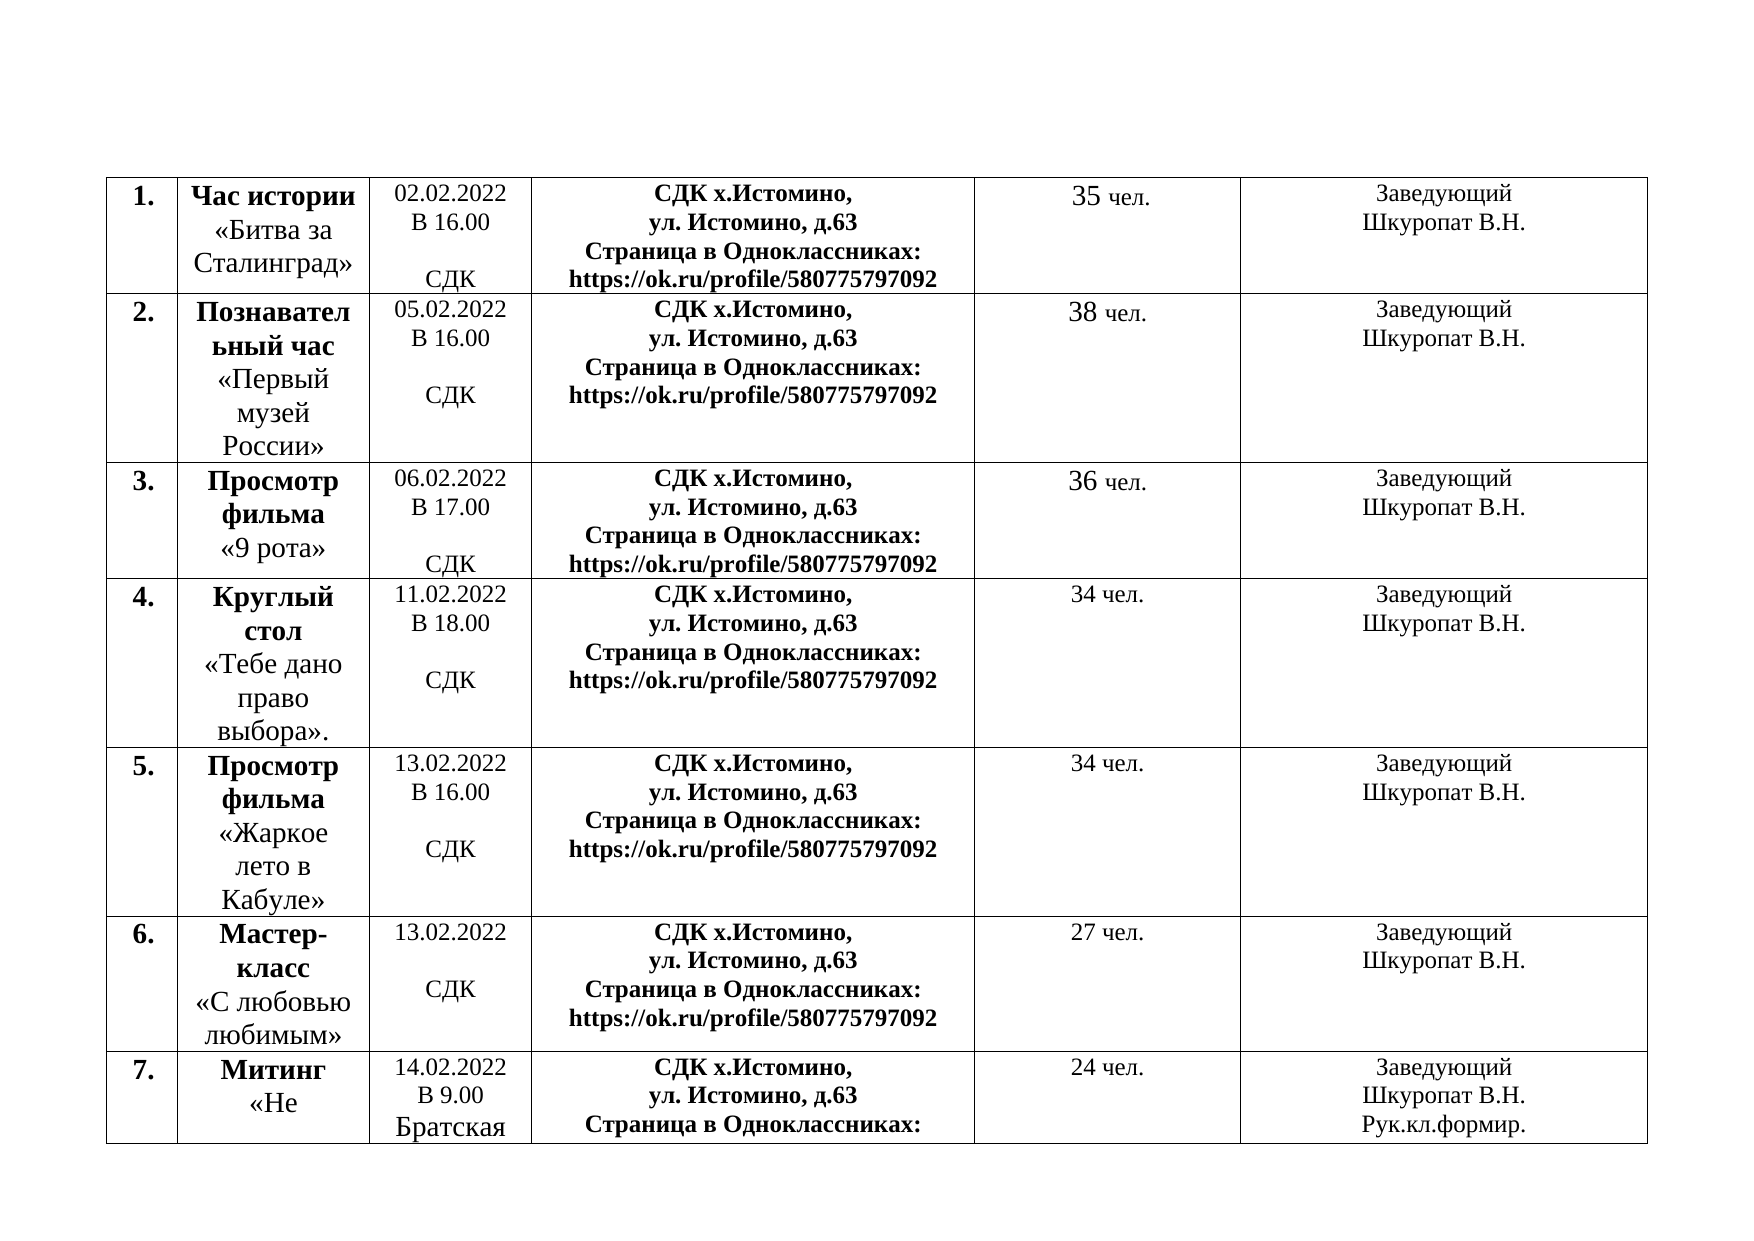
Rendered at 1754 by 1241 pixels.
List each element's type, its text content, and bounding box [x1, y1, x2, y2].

table_cell Познавательный час «Первый музей России» [178, 294, 369, 462]
table_cell Час истории «Битва за Сталинград» [178, 178, 369, 293]
table_cell [107, 748, 177, 916]
table_cell СДК х.Истомино, ул. Истомино, д.63 Страница в Одноклассниках: https://ok.ru/profile/580775797092 [532, 579, 974, 747]
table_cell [178, 1052, 369, 1143]
table_cell Заведующий Шкуропат В.Н. [1241, 294, 1647, 462]
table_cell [370, 1052, 531, 1143]
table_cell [532, 1052, 974, 1143]
table_cell 02.02.2022 В 16.00 СДК [370, 178, 531, 293]
table_cell СДК х.Истомино, ул. Истомино, д.63 Страница в Одноклассниках: https://ok.ru/profile/580775797092 [532, 178, 974, 293]
table_cell Заведующий Шкуропат В.Н. [1241, 917, 1647, 1051]
table_cell Мастер-класс «С любовью любимым» [178, 917, 369, 1051]
table_cell [107, 178, 177, 293]
table_cell 05.02.2022 В 16.00 СДК [370, 294, 531, 462]
table_cell 34 чел. [975, 579, 1240, 747]
table_cell [107, 579, 177, 747]
table_cell 13.02.2022 СДК [370, 917, 531, 1051]
table_cell 13.02.2022 В 16.00 СДК [370, 748, 531, 916]
table_cell 34 чел. [975, 748, 1240, 916]
table_cell [107, 463, 177, 578]
table_cell СДК х.Истомино, ул. Истомино, д.63 Страница в Одноклассниках: https://ok.ru/profile/580775797092 [532, 463, 974, 578]
table_cell Заведующий Шкуропат В.Н. [1241, 178, 1647, 293]
table_cell [107, 1052, 177, 1143]
table_cell Круглый стол «Тебе дано право выбора». [178, 579, 369, 747]
table_cell СДК х.Истомино, ул. Истомино, д.63 Страница в Одноклассниках: https://ok.ru/profile/580775797092 [532, 917, 974, 1051]
table_cell 11.02.2022 В 18.00 СДК [370, 579, 531, 747]
table_cell Просмотр фильма «9 рота» [178, 463, 369, 578]
table_cell 06.02.2022 В 17.00 СДК [370, 463, 531, 578]
table_cell [107, 294, 177, 462]
table_cell Заведующий Шкуропат В.Н. [1241, 748, 1647, 916]
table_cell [1241, 1052, 1647, 1143]
table_cell [107, 917, 177, 1051]
table_cell СДК х.Истомино, ул. Истомино, д.63 Страница в Одноклассниках: https://ok.ru/profile/580775797092 [532, 748, 974, 916]
table_cell 35 чел. [975, 178, 1240, 293]
table_cell СДК х.Истомино, ул. Истомино, д.63 Страница в Одноклассниках: https://ok.ru/profile/580775797092 [532, 294, 974, 462]
table_cell Просмотр фильма «Жаркое лето в Кабуле» [178, 748, 369, 916]
table_cell 38 чел. [975, 294, 1240, 462]
table_cell 24 чел. [975, 1052, 1240, 1143]
table_cell 36 чел. [975, 463, 1240, 578]
table_cell Заведующий Шкуропат В.Н. [1241, 463, 1647, 578]
table_cell 27 чел. [975, 917, 1240, 1051]
table_cell Заведующий Шкуропат В.Н. [1241, 579, 1647, 747]
